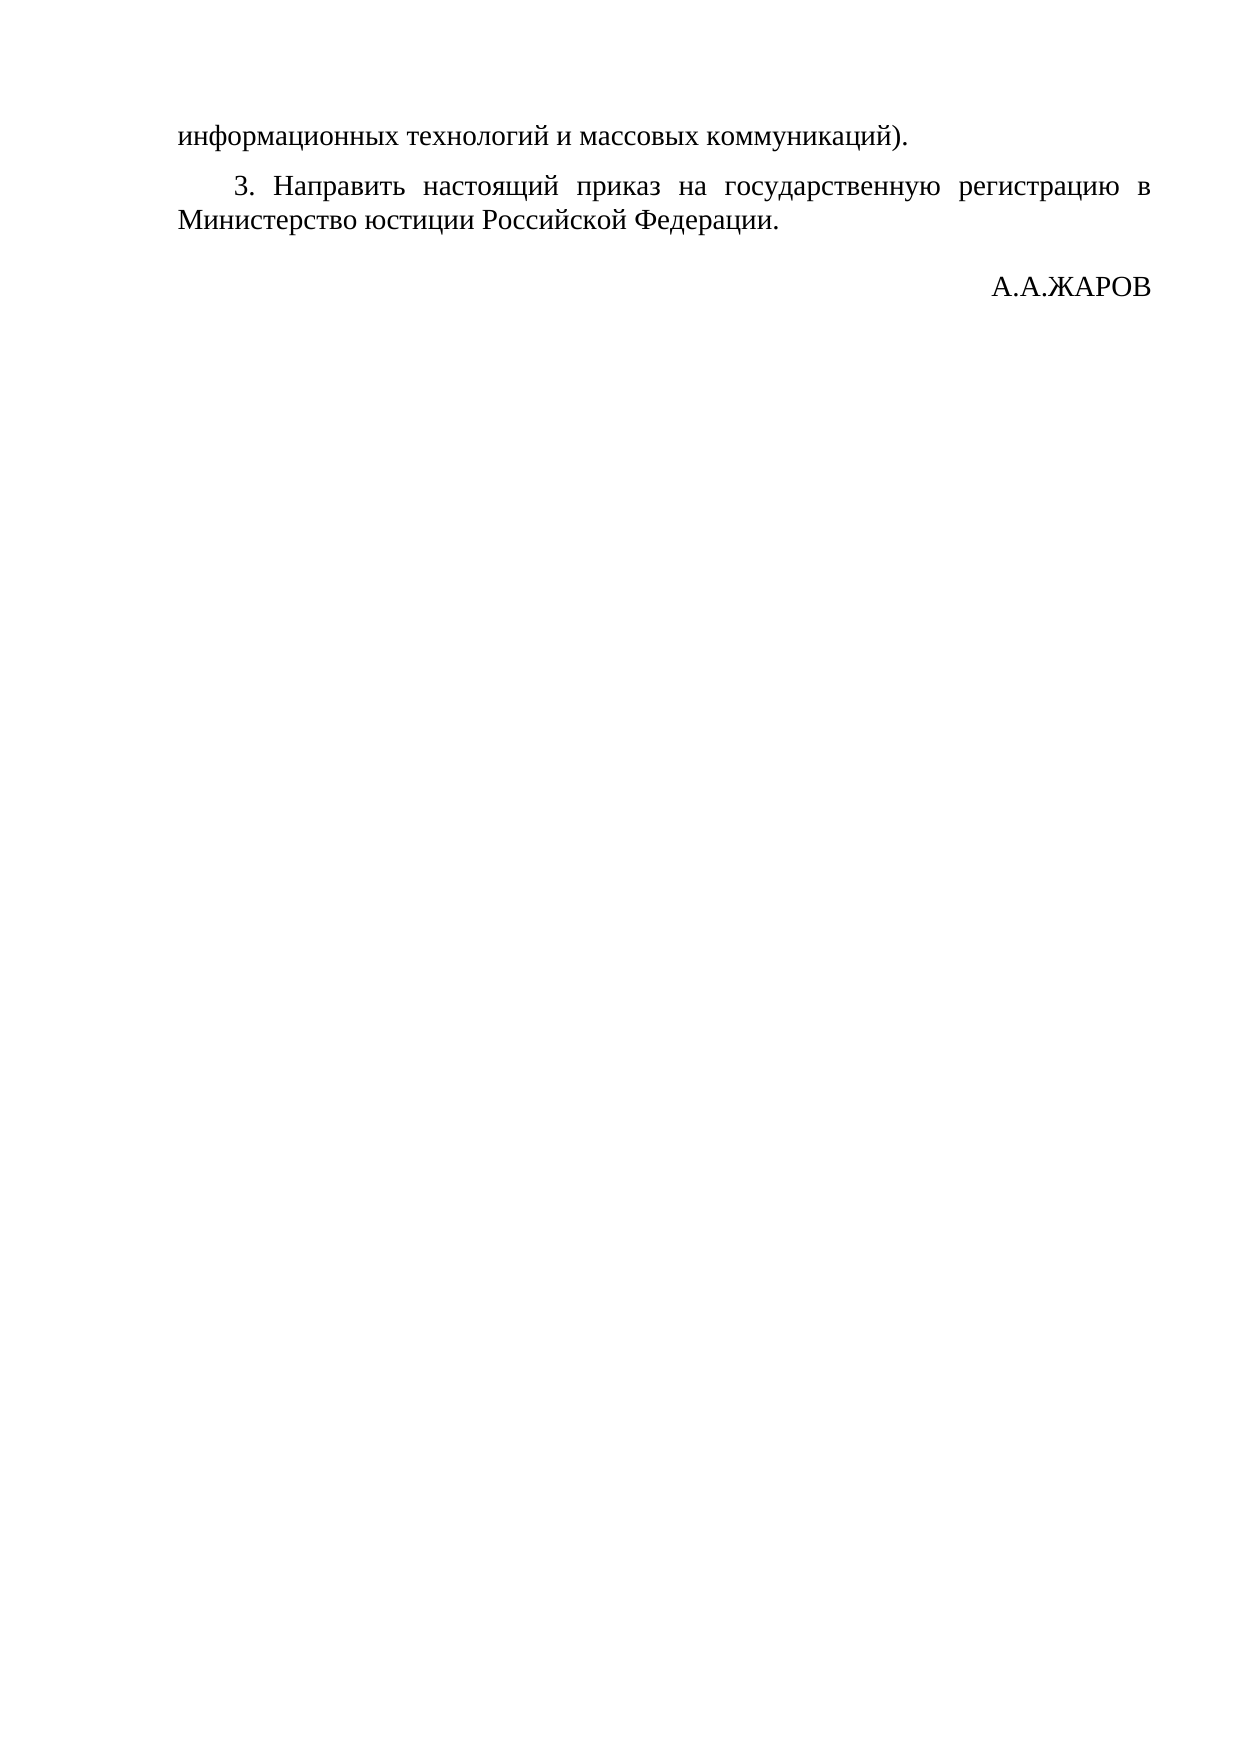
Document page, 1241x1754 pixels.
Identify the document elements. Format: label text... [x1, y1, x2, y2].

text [177, 118, 1152, 152]
text А.А.ЖАРОВ [177, 269, 1152, 302]
text 3. Направить настоящий приказ на государственную регистрацию в Министерство юстиции Российской Федерации. [177, 168, 1152, 235]
